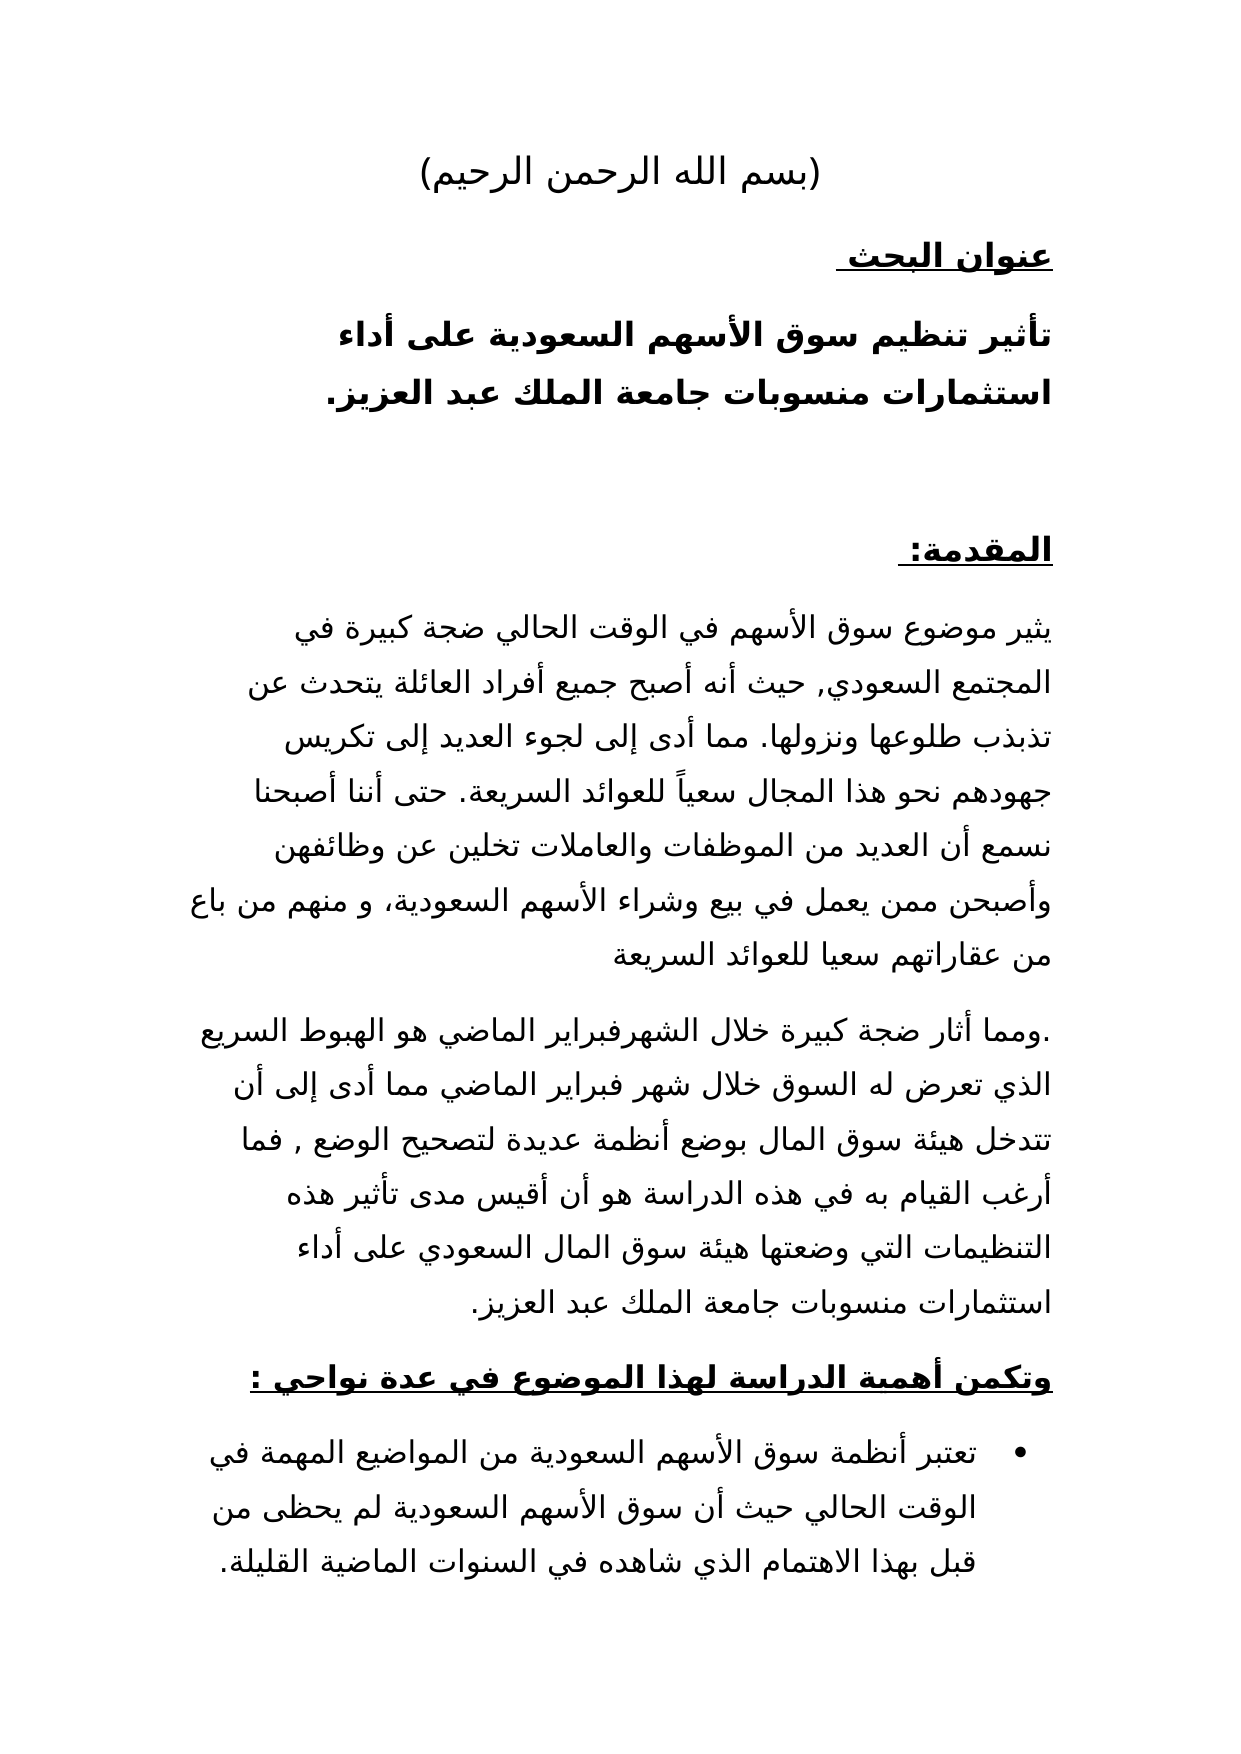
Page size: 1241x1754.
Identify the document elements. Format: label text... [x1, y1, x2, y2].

text وتكمن أهمية الدراسة لهذا الموضوع في عدة نواحي : [187, 1359, 1053, 1396]
text عنوان البحث [187, 236, 1053, 275]
text ﴿بسم الله الرحمن الرحيم﴾ [187, 150, 1053, 194]
text تأثير تنظيم سوق الأسهم السعودية على أداء استثمارات منسوبات جامعة الملك عبد العزيز. [187, 315, 1053, 412]
text .ومما أثار ضجة كبيرة خلال الشهرفبراير الماضي هو الهبوط السريع الذي تعرض له السوق خلال شهر فبراير الماضي مما أدى إلى أن تتدخل هيئة سوق المال بوضع أنظمة عديدة لتصحيح الوضع , فما أرغب القيام به في هذه الدراسة هو أن أقيس مدى تأثير هذه التنظيمات التي وضعتها هيئة سوق المال السعودي على أداء استثمارات منسوبات جامعة الملك عبد العزيز. [187, 1012, 1053, 1321]
text يثير موضوع سوق الأسهم في الوقت الحالي ضجة كبيرة في المجتمع السعودي, حيث أنه أصبح جميع أفراد العائلة يتحدث عن تذبذب طلوعها ونزولها. مما أدى إلى لجوء العديد إلى تكريس جهودهم نحو هذا المجال سعياً للعوائد السريعة. حتى أننا أصبحنا نسمع أن العديد من الموظفات والعاملات تخلين عن وظائفهن وأصبحن ممن يعمل في بيع وشراء الأسهم السعودية، و منهم من باع من عقاراتهم سعيا للعوائد السريعة [187, 610, 1053, 973]
text المقدمة: [187, 531, 1053, 569]
list تعتبر أنظمة سوق الأسهم السعودية من المواضيع المهمة في الوقت الحالي حيث أن سوق الأسهم السعودية لم يحظى من قبل بهذا الاهتمام الذي شاهده في السنوات الماضية القليلة. [187, 1435, 1015, 1580]
